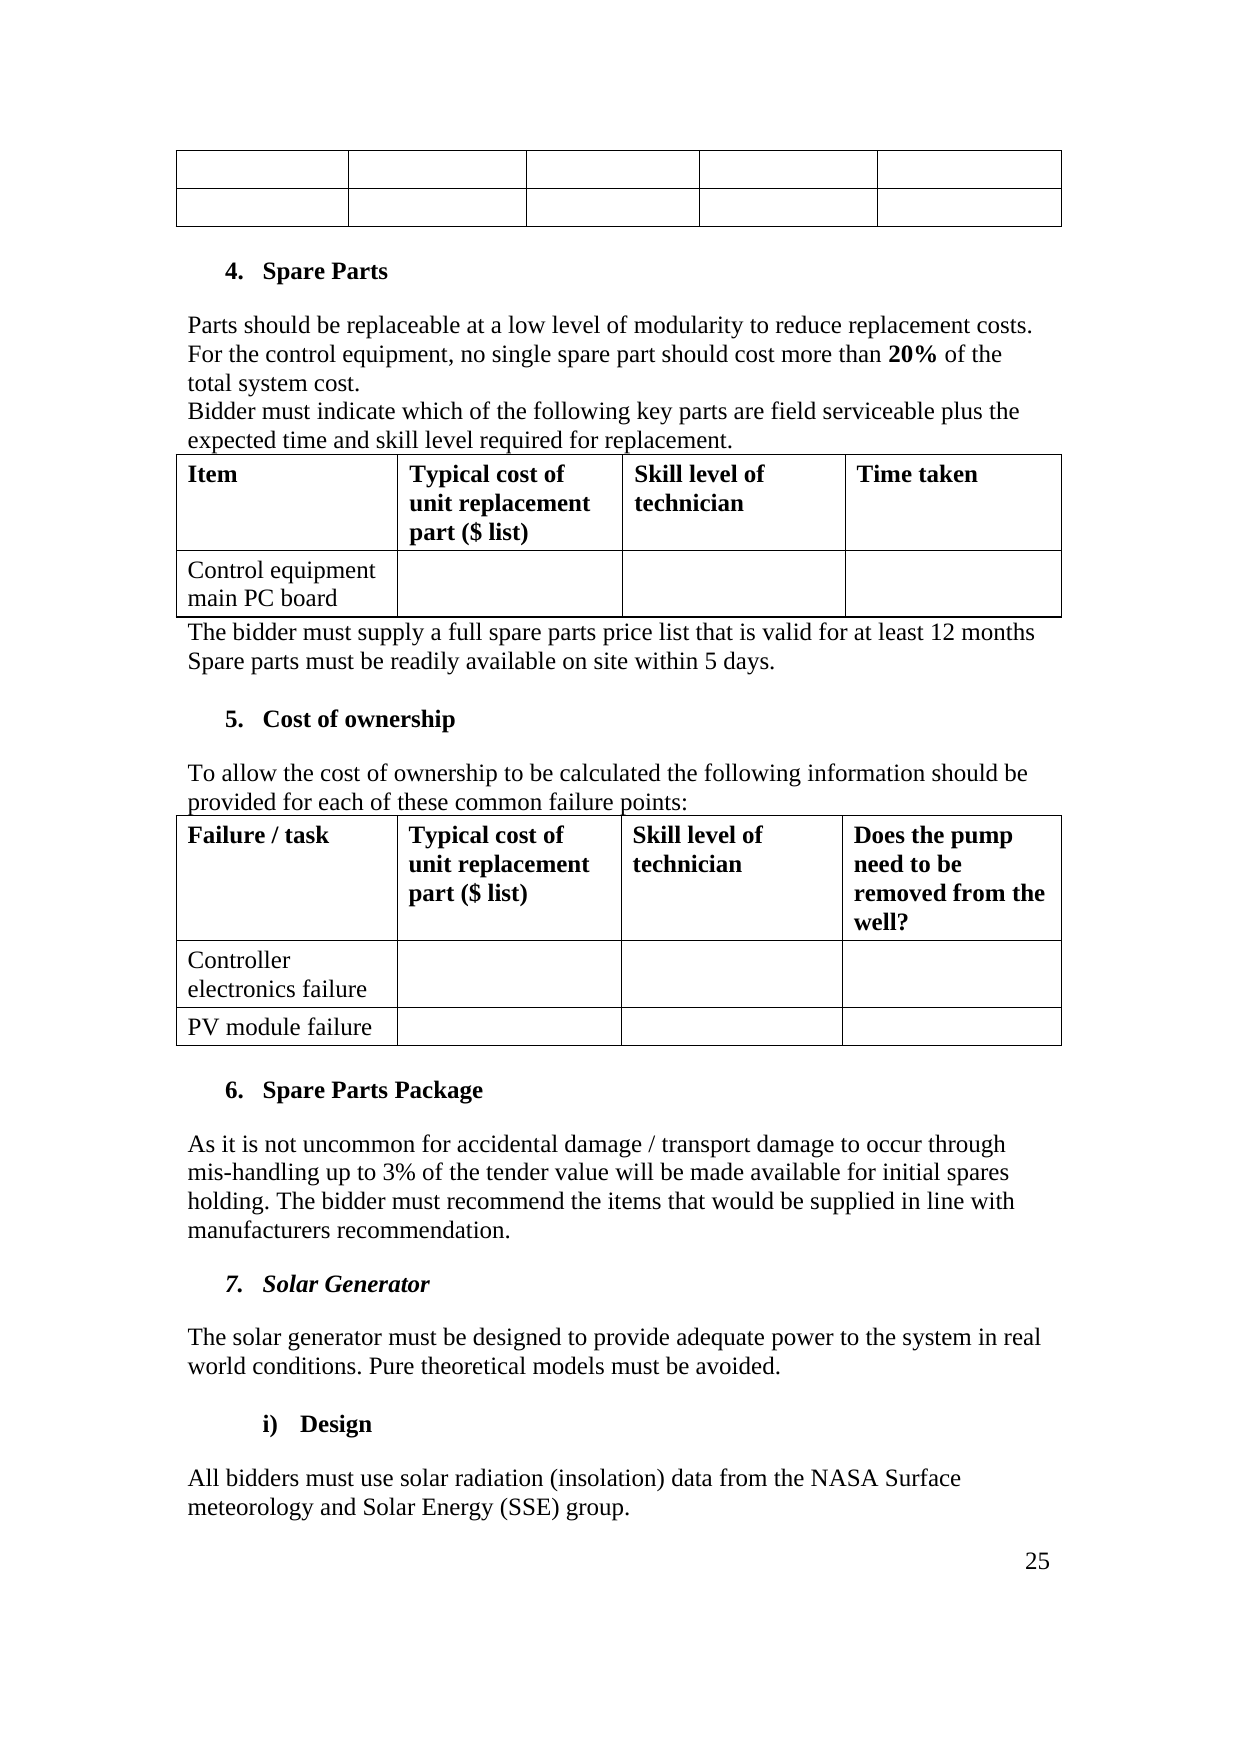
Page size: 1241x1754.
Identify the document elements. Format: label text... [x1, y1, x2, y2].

table_cell PV module failure [177, 1008, 397, 1045]
text The bidder must supply a full spare parts price list that is valid for at least 12 months [187, 618, 1050, 646]
table_cell [398, 1008, 621, 1045]
subtitle Spare Parts [225, 256, 1050, 285]
table_cell [878, 189, 1061, 226]
table_cell [349, 189, 526, 226]
table_cell [843, 1008, 1061, 1045]
table_cell [846, 551, 1061, 616]
text As it is not uncommon for accidental damage / transport damage to occur through mis-handling up to 3% of the tender value will be made available for initial spares holding. The bidder must recommend the items that would be supplied in line with manufacturers recommendation. [187, 1129, 1050, 1244]
subtitle Cost of ownership [225, 704, 1050, 733]
subtitle Design [262, 1409, 1050, 1438]
text Bidder must indicate which of the following key parts are field serviceable plus the expected time and skill level required for replacement. [187, 396, 1050, 454]
table_cell [177, 189, 348, 226]
table_header Typical cost of unit replacement part ($ list) [398, 455, 622, 549]
table_cell [623, 551, 845, 616]
table_cell Controller electronics failure [177, 941, 397, 1007]
table_cell [622, 941, 842, 1007]
table_header Item [177, 455, 397, 549]
table_header Failure / task [177, 816, 397, 940]
table_cell Control equipment main PC board [177, 551, 397, 616]
subtitle Solar Generator [225, 1269, 1050, 1297]
subtitle Spare Parts Package [225, 1075, 1050, 1104]
table_cell [622, 1008, 842, 1045]
table_cell [527, 151, 699, 188]
table_header Time taken [846, 455, 1061, 549]
table_header Typical cost of unit replacement part ($ list) [398, 816, 621, 940]
table_cell [700, 189, 877, 226]
table_cell [843, 941, 1061, 1007]
table_cell [700, 151, 877, 188]
table_cell [349, 151, 526, 188]
text All bidders must use solar radiation (insolation) data from the NASA Surface meteorology and Solar Energy (SSE) group. [187, 1463, 1050, 1520]
table_header Does the pump need to be removed from the well? [843, 816, 1061, 940]
text The solar generator must be designed to provide adequate power to the system in real world conditions. Pure theoretical models must be avoided. [187, 1322, 1050, 1380]
table_cell [398, 941, 621, 1007]
text To allow the cost of ownership to be calculated the following information should be provided for each of these common failure points: [187, 758, 1050, 815]
table_cell [177, 151, 348, 188]
table_header Skill level of technician [622, 816, 842, 940]
table_header Skill level of technician [623, 455, 845, 549]
table_cell [527, 189, 699, 226]
text Spare parts must be readily available on site within 5 days. [187, 646, 1050, 675]
text Parts should be replaceable at a low level of modularity to reduce replacement costs. For the control equipment, no single spare part should cost more than 20% of the total system cost. [187, 310, 1050, 396]
table_cell [878, 151, 1061, 188]
table_cell [398, 551, 622, 616]
